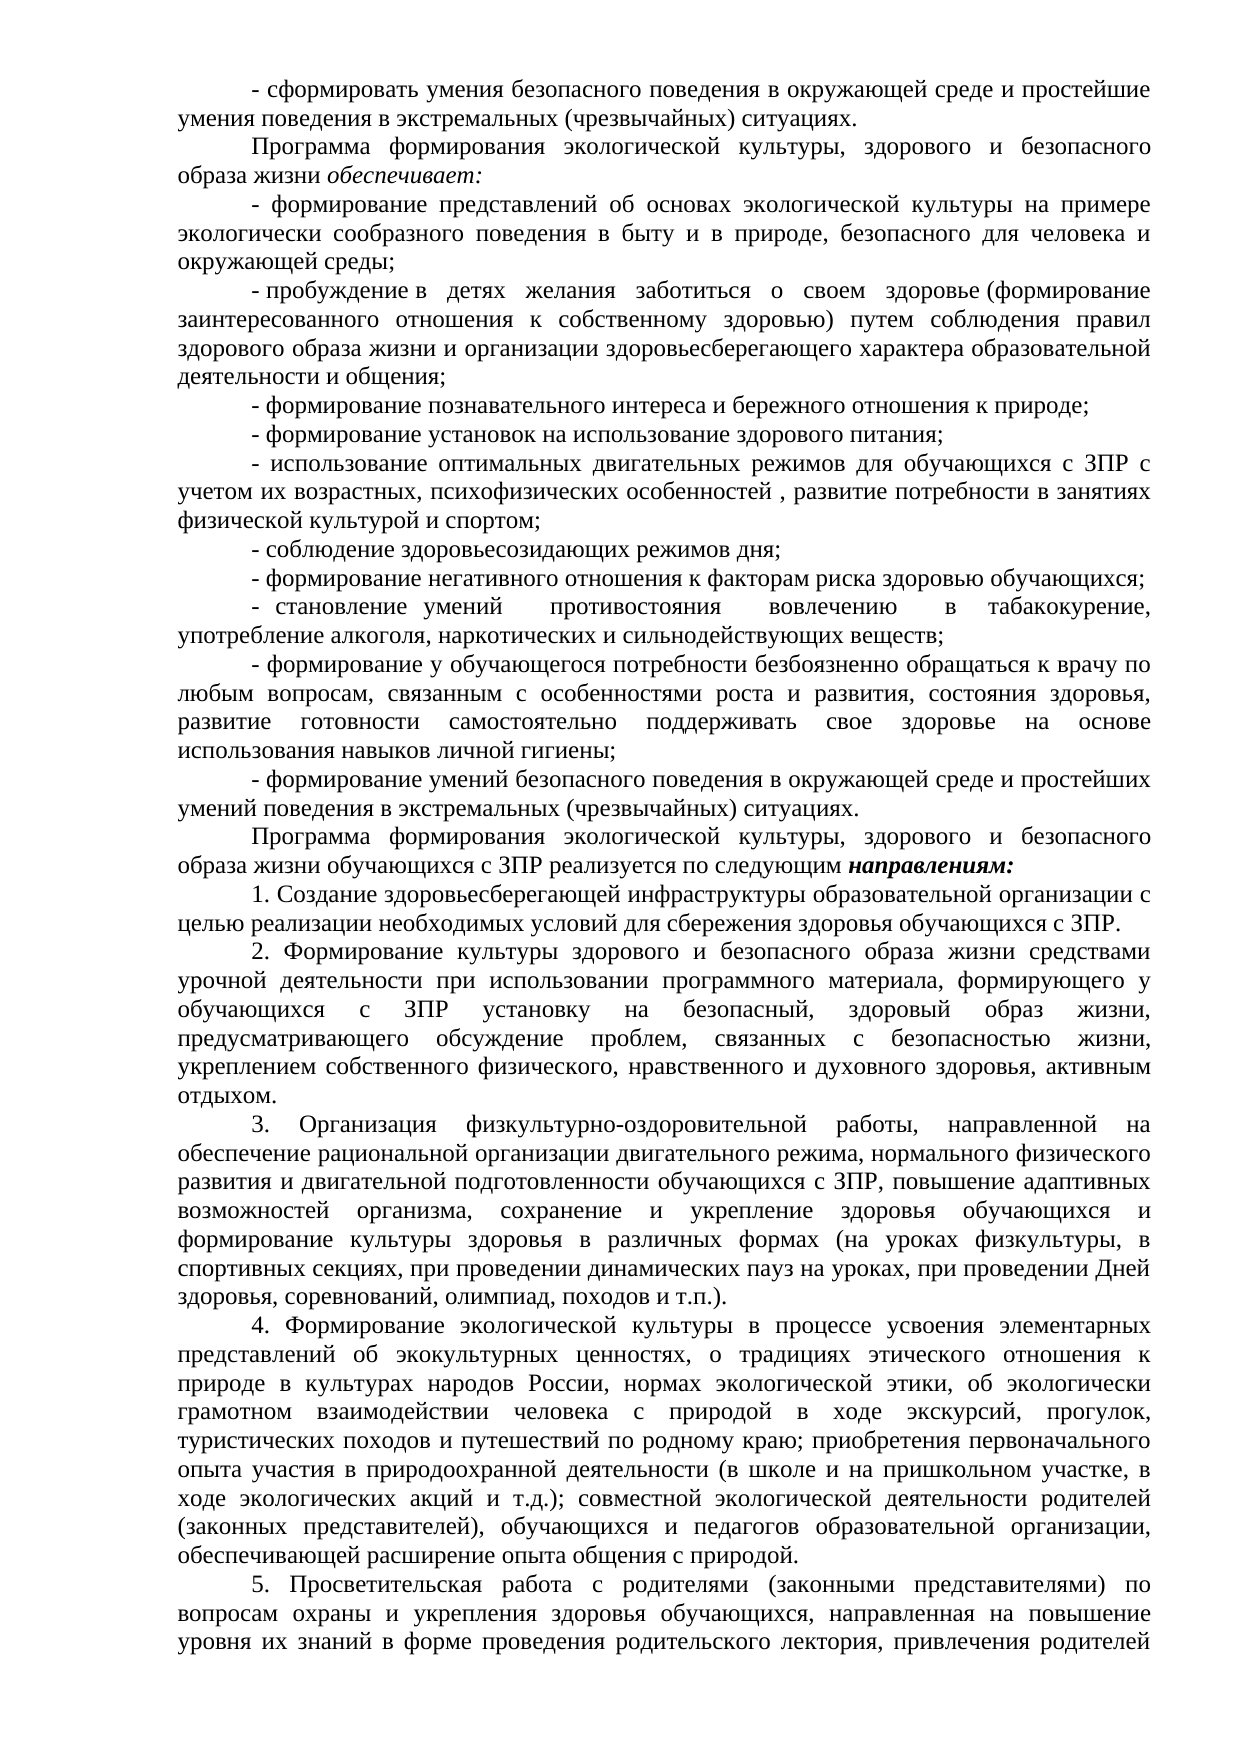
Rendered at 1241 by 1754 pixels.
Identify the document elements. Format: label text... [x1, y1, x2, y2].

text - сформировать умения безопасного поведения в окружающей среде и простейшие умения поведения в экстремальных (чрезвычайных) ситуациях. [177, 74, 1152, 131]
text 1. Создание здоровьесберегающей инфраструктуры образовательной организации с целью реализации необходимых условий для сбережения здоровья обучающихся с ЗПР. [177, 879, 1152, 936]
text - использование оптимальных двигательных режимов для обучающихся с ЗПР с учетом их возрастных, психофизических особенностей , развитие потребности в занятиях физической культурой и спортом; [177, 448, 1152, 534]
text - формирование негативного отношения к факторам риска здоровью обучающихся; [177, 563, 1152, 591]
text 3. Организация физкультурно-оздоровительной работы, направленной на обеспечение рациональной организации двигательного режима, нормального физического развития и двигательной подготовленности обучающихся с ЗПР, повышение адаптивных возможностей организма, сохранение и укрепление здоровья обучающихся и формирование культуры здоровья в различных формах (на уроках физкультуры, в спортивных секциях, при проведении динамических пауз на уроках, при проведении Дней здоровья, соревнований, олимпиад, походов и т.п.). [177, 1109, 1152, 1310]
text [177, 1569, 1152, 1655]
text Программа формирования экологической культуры, здорового и безопасного образа жизни обеспечивает: [177, 131, 1152, 189]
text - формирование у обучающегося потребности безбоязненно обращаться к врачу по любым вопросам, связанным с особенностями роста и развития, состояния здоровья, развитие готовности самостоятельно поддерживать свое здоровье на основе использования навыков личной гигиены; [177, 649, 1152, 764]
text - формирование установок на использование здорового питания; [177, 419, 1152, 448]
text 4. Формирование экологической культуры в процессе усвоения элементарных представлений об экокультурных ценностях, о традициях этического отношения к природе в культурах народов России, нормах экологической этики, об экологически грамотном взаимодействии человека с природой в ходе экскурсий, прогулок, туристических походов и путешествий по родному краю; приобретения первоначального опыта участия в природоохранной деятельности (в школе и на пришкольном участке, в ходе экологических акций и т.д.); совместной экологической деятельности родителей (законных представителей), обучающихся и педагогов образовательной организации, обеспечивающей расширение опыта общения с природой. [177, 1310, 1152, 1569]
text - соблюдение здоровьесозидающих режимов дня; [177, 534, 1152, 563]
text - формирование познавательного интереса и бережного отношения к природе; [177, 390, 1152, 419]
text - пробуждение в детях желания заботиться о своем здоровье (формирование заинтересованного отношения к собственному здоровью) путем соблюдения правил здорового образа жизни и организации здоровьесберегающего характера образовательной деятельности и общения; [177, 275, 1152, 390]
text Программа формирования экологической культуры, здорового и безопасного образа жизни обучающихся с ЗПР реализуется по следующим направлениям: [177, 821, 1152, 879]
text - формирование представлений об основах экологической культуры на примере экологически сообразного поведения в быту и в природе, безопасного для человека и окружающей среды; [177, 189, 1152, 275]
text 2. Формирование культуры здорового и безопасного образа жизни средствами урочной деятельности при использовании программного материала, формирующего у обучающихся с ЗПР установку на безопасный, здоровый образ жизни, предусматривающего обсуждение проблем, связанных с безопасностью жизни, укреплением собственного физического, нравственного и духовного здоровья, активным отдыхом. [177, 936, 1152, 1109]
text - становление умений противостояния вовлечению в табакокурение, употребление алкоголя, наркотических и сильнодействующих веществ; [177, 591, 1152, 649]
text - формирование умений безопасного поведения в окружающей среде и простейших умений поведения в экстремальных (чрезвычайных) ситуациях. [177, 764, 1152, 821]
